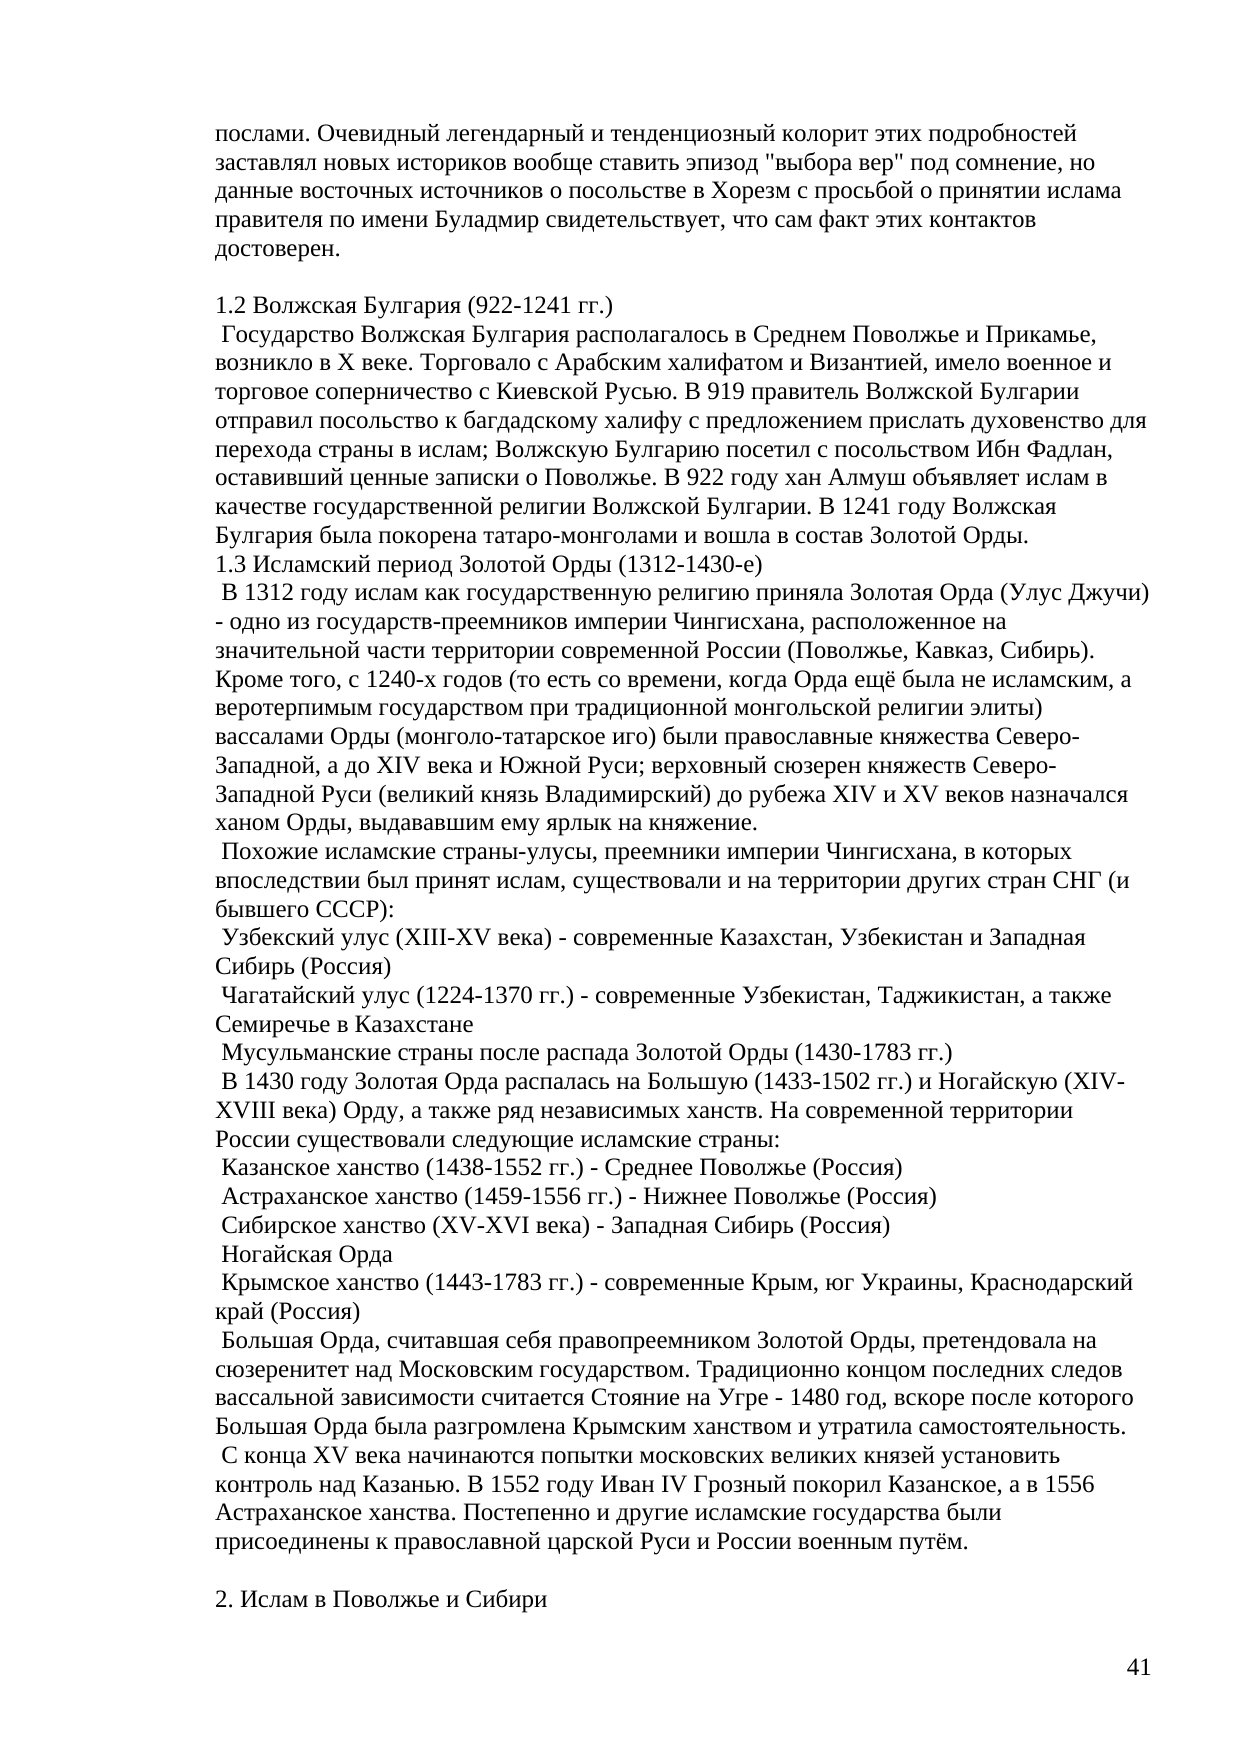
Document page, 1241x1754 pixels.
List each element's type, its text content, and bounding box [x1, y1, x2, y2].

text В 1430 году Золотая Орда распалась на Большую (1433-1502 гг.) и Ногайскую (XIV-XVIII века) Орду, а также ряд независимых ханств. На современной территории России существовали следующие исламские страны: [215, 1066, 1152, 1152]
text Ногайская Орда [215, 1239, 1152, 1267]
text 1.2 Волжская Булгария (922-1241 гг.) [215, 290, 1152, 319]
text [215, 118, 1152, 290]
text Мусульманские страны после распада Золотой Орды (1430-1783 гг.) [215, 1037, 1152, 1066]
text Государство Волжская Булгария располагалось в Среднем Поволжье и Прикамье, возникло в X веке. Торговало с Арабским халифатом и Византией, имело военное и торговое соперничество с Киевской Русью. В 919 правитель Волжской Булгарии отправил посольство к багдадскому халифу с предложением прислать духовенство для перехода страны в ислам; Волжскую Булгарию посетил с посольством Ибн Фадлан, оставивший ценные записки о Поволжье. В 922 году хан Алмуш объявляет ислам в качестве государственной религии Волжской Булгарии. В 1241 году Волжская Булгария была покорена татаро-монголами и вошла в состав Золотой Орды. [215, 319, 1152, 549]
text Похожие исламские страны-улусы, преемники империи Чингисхана, в которых впоследствии был принят ислам, существовали и на территории других стран СНГ (и бывшего СССР): [215, 836, 1152, 922]
text Чагатайский улус (1224-1370 гг.) - современные Узбекистан, Таджикистан, а также Семиречье в Казахстане [215, 980, 1152, 1037]
text 1.3 Исламский период Золотой Орды (1312-1430-е) [215, 549, 1152, 577]
text Сибирское ханство (XV-XVI века) - Западная Сибирь (Россия) [215, 1210, 1152, 1239]
text В 1312 году ислам как государственную религию приняла Золотая Орда (Улус Джучи) - одно из государств-преемников империи Чингисхана, расположенное на значительной части территории современной России (Поволжье, Кавказ, Сибирь). Кроме того, с 1240-х годов (то есть со времени, когда Орда ещё была не исламским, а веротерпимым государством при традиционной монгольской религии элиты) вассалами Орды (монголо-татарское иго) были православные княжества Северо-Западной, а до XIV века и Южной Руси; верховный сюзерен княжеств Северо-Западной Руси (великий князь Владимирский) до рубежа XIV и XV веков назначался ханом Орды, выдававшим ему ярлык на княжение. [215, 577, 1152, 836]
text Казанское ханство (1438-1552 гг.) - Среднее Поволжье (Россия) [215, 1152, 1152, 1181]
text Большая Орда, считавшая себя правопреемником Золотой Орды, претендовала на сюзеренитет над Московским государством. Традиционно концом последних следов вассальной зависимости считается Стояние на Угре - 1480 год, вскоре после которого Большая Орда была разгромлена Крымским ханством и утратила самостоятельность. [215, 1325, 1152, 1440]
text Крымское ханство (1443-1783 гг.) - современные Крым, юг Украины, Краснодарский край (Россия) [215, 1267, 1152, 1325]
text С конца XV века начинаются попытки московских великих князей установить контроль над Казанью. В 1552 году Иван IV Грозный покорил Казанское, а в 1556 Астраханское ханства. Постепенно и другие исламские государства были присоединены к православной царской Руси и России военным путём. [215, 1440, 1152, 1555]
text Узбекский улус (XIII-XV века) - современные Казахстан, Узбекистан и Западная Сибирь (Россия) [215, 922, 1152, 980]
text 2. Ислам в Поволжье и Сибири [215, 1584, 1152, 1612]
text Астраханское ханство (1459-1556 гг.) - Нижнее Поволжье (Россия) [215, 1181, 1152, 1210]
